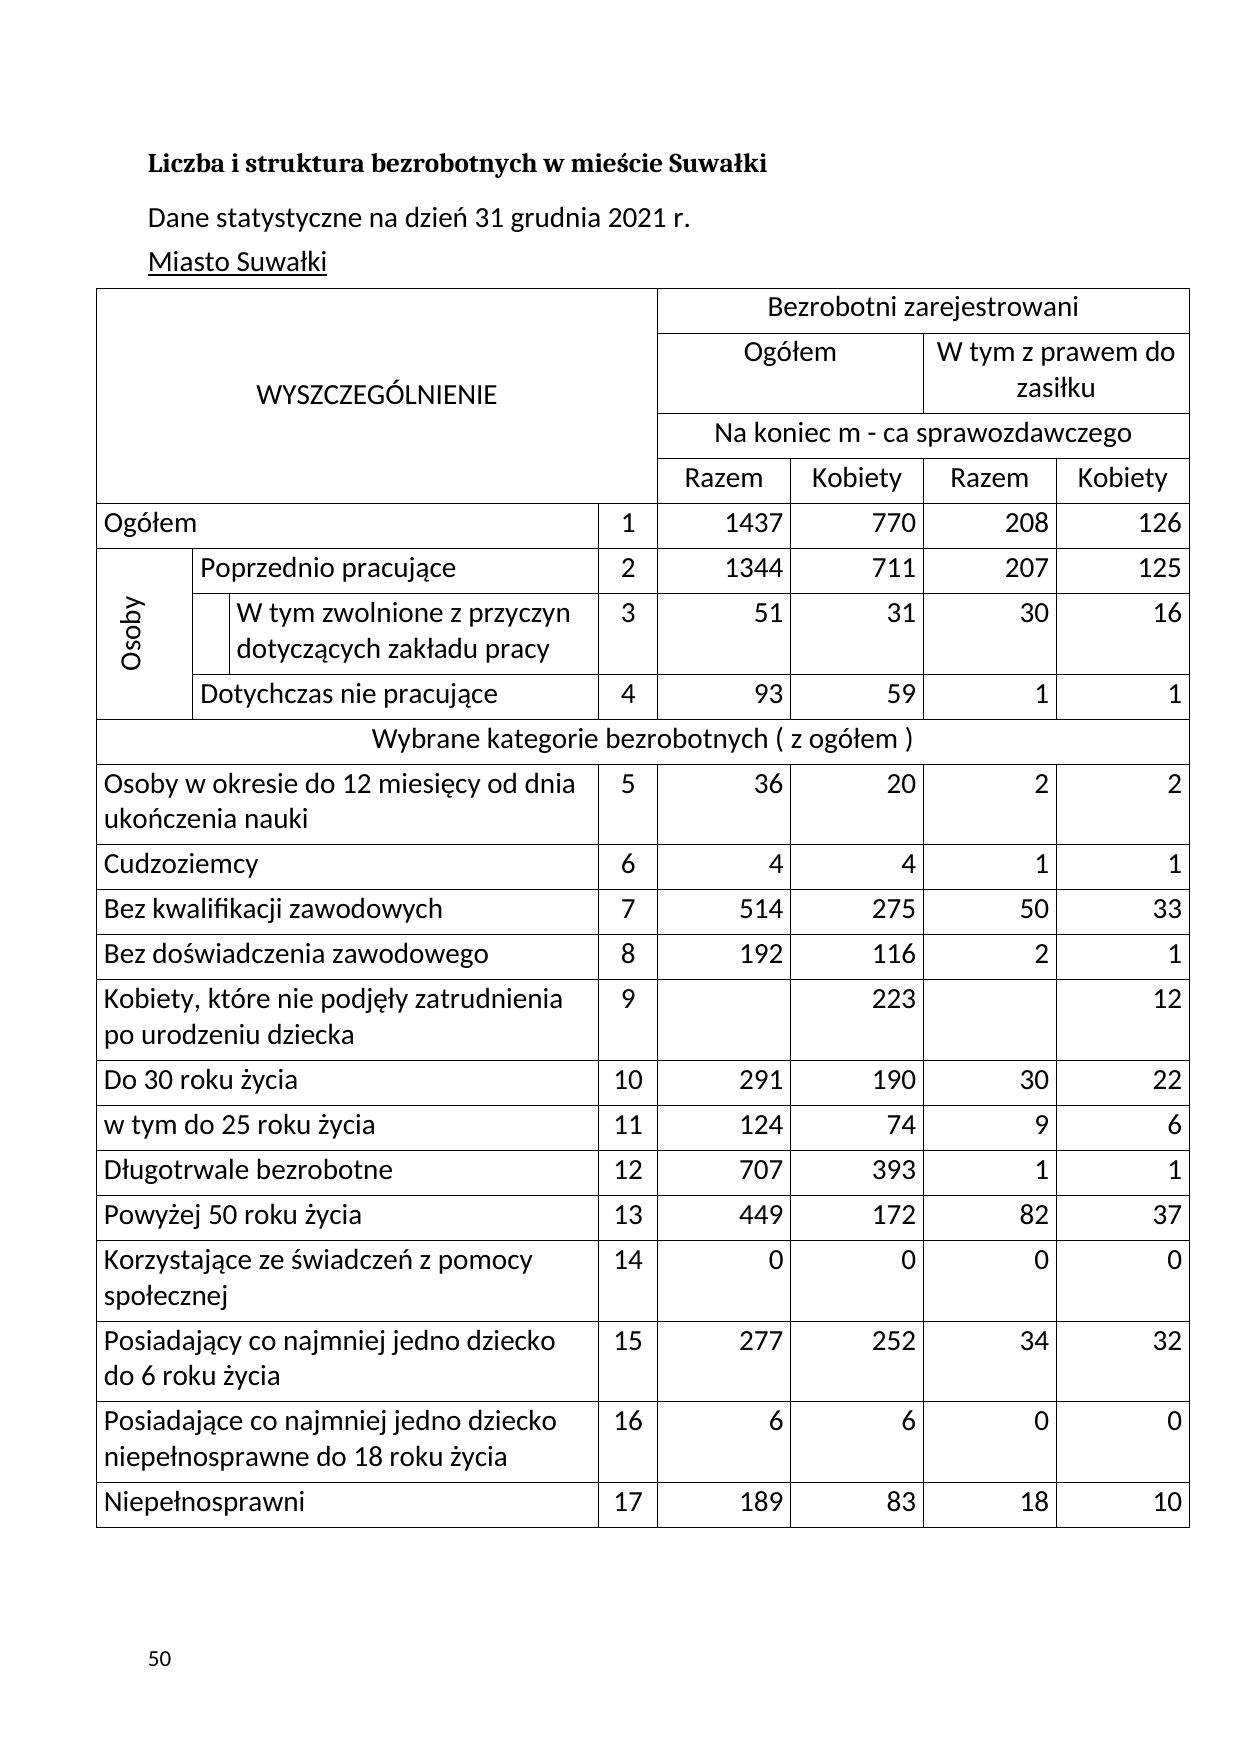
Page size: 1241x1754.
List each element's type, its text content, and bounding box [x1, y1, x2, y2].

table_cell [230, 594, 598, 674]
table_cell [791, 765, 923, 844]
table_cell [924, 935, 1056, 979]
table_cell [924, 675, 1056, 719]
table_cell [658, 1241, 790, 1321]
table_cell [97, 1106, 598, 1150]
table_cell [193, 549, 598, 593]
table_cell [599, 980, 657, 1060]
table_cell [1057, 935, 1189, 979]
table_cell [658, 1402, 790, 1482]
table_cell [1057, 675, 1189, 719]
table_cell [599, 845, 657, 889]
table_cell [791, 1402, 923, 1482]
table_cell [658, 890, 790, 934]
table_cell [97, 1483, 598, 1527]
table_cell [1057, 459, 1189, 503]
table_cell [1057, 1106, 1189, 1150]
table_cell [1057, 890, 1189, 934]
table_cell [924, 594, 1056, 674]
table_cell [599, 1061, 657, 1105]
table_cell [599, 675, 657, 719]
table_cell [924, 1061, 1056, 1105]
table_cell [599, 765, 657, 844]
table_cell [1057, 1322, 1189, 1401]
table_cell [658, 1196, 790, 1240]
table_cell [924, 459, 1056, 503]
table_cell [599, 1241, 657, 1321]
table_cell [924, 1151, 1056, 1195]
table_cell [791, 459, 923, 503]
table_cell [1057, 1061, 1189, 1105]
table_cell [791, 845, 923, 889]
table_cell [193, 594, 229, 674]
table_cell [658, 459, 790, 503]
subtitle Liczba i struktura bezrobotnych w mieście Suwałki [148, 148, 1093, 179]
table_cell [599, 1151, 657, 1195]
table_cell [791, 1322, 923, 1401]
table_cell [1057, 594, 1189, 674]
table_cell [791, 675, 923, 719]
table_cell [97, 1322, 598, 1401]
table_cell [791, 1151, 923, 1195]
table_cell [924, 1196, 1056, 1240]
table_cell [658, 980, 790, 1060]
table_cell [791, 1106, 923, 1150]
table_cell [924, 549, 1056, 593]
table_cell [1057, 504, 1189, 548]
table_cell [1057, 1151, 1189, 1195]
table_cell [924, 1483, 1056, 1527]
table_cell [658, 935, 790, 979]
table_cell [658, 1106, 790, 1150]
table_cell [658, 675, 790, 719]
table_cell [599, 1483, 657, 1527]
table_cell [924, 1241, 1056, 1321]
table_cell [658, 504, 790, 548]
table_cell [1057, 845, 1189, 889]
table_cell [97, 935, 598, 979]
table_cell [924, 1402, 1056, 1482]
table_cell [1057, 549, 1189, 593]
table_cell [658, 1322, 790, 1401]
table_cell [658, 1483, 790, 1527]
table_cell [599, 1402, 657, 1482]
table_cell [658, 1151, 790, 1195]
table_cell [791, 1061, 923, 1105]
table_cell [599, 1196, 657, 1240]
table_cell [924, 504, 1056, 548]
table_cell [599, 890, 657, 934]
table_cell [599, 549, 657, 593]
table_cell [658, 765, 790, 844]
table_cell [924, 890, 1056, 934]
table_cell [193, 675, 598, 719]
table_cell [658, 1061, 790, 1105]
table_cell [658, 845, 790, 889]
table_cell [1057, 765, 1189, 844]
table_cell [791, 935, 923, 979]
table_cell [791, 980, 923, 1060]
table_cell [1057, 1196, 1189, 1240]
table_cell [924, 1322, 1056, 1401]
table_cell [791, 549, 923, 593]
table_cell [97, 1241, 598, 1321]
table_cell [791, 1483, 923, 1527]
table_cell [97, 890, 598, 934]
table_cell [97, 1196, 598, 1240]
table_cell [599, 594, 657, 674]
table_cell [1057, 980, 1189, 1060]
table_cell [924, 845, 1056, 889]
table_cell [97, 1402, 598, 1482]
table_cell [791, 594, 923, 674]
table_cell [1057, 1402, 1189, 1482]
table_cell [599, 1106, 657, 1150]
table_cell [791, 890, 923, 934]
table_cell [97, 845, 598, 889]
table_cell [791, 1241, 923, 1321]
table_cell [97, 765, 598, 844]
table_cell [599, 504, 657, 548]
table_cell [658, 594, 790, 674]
text Dane statystyczne na dzień 31 grudnia 2021 r. [148, 199, 1093, 235]
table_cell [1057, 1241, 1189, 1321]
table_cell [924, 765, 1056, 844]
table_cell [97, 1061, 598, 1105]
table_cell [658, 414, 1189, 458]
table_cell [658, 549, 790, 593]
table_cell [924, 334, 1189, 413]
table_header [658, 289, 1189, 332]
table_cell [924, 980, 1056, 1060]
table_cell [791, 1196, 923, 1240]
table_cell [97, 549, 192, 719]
text Miasto Suwałki [148, 243, 1093, 279]
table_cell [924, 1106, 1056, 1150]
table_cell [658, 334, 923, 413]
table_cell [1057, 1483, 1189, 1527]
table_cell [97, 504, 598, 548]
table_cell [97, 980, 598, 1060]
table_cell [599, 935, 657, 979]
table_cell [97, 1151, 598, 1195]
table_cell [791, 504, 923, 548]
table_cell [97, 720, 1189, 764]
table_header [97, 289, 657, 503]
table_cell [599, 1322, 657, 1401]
